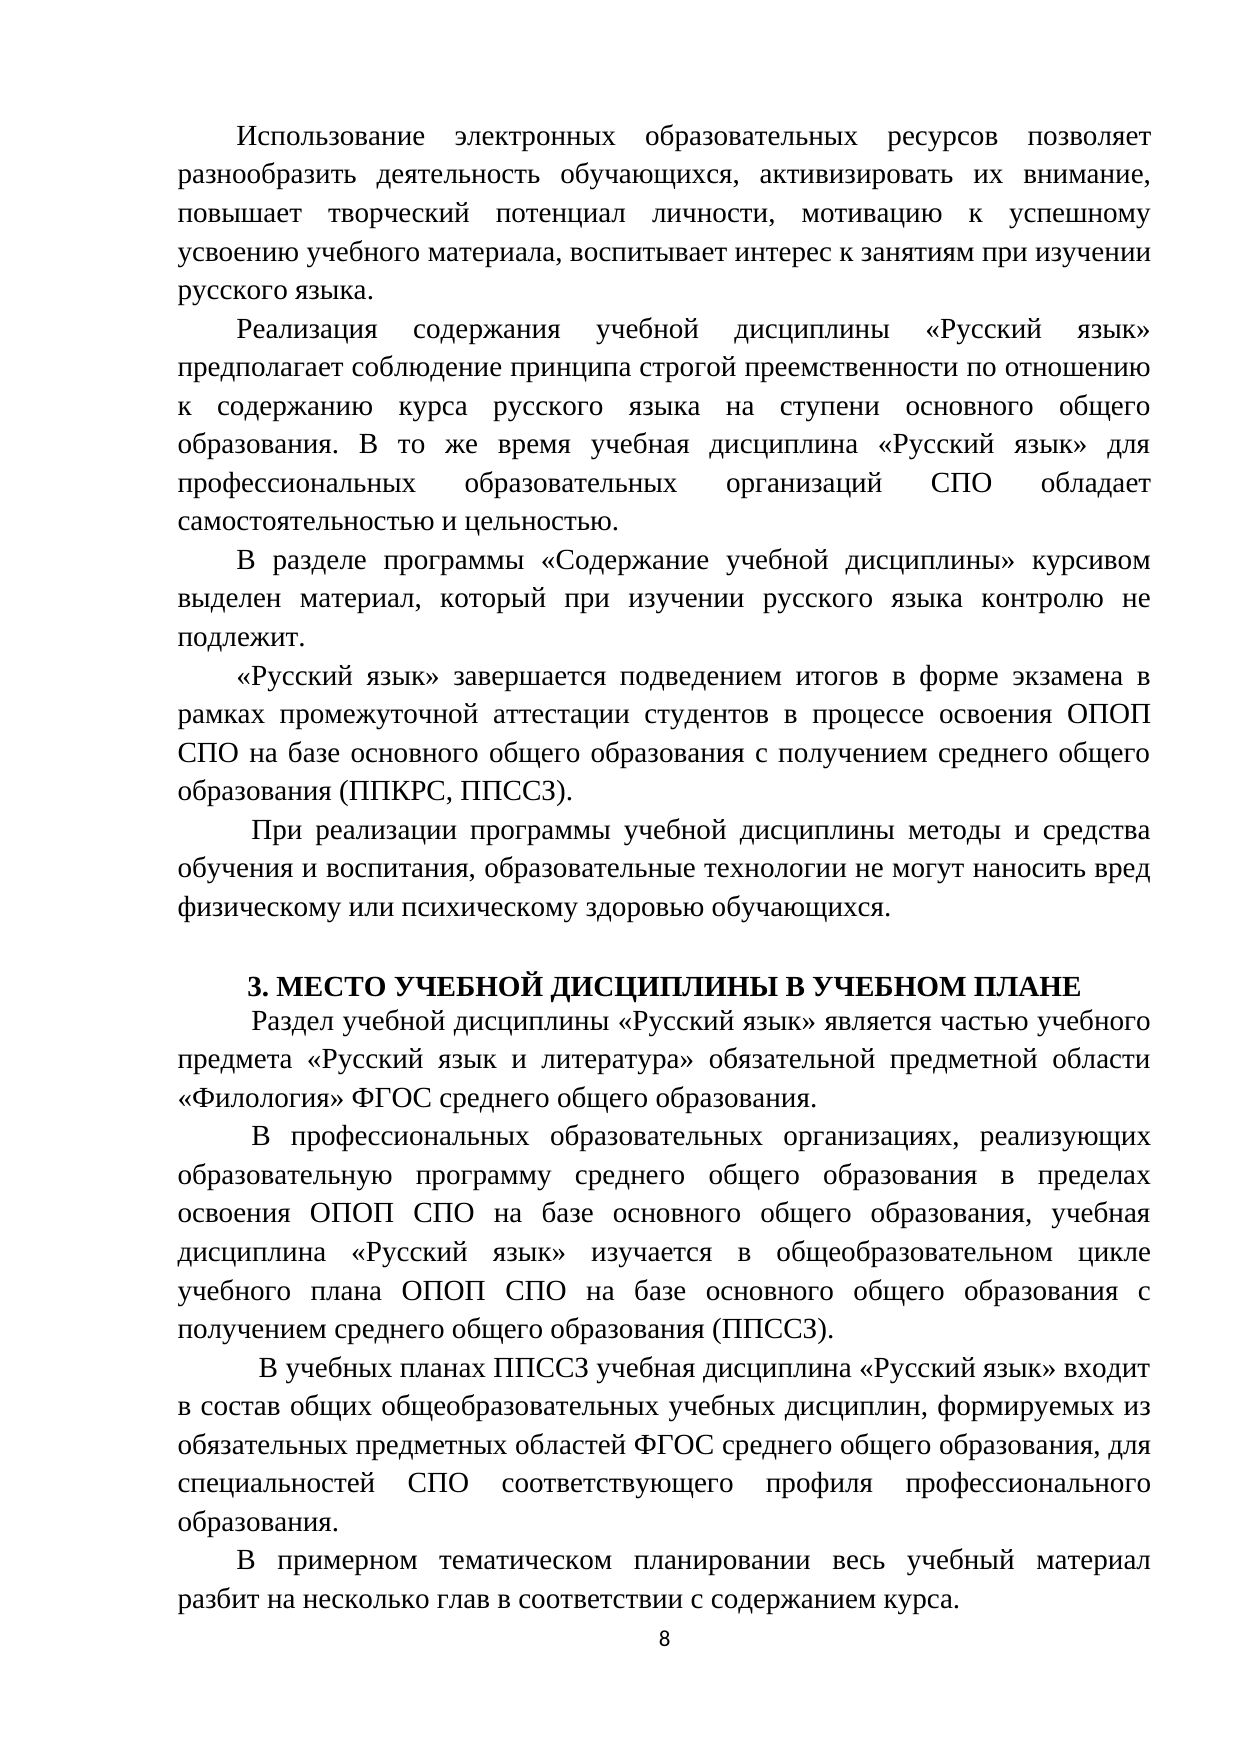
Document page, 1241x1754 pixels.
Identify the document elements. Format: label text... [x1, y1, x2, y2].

text В разделе программы «Содержание учебной дисциплины» курсивом выделен материал, который при изучении русского языка контролю не подлежит. [177, 542, 1152, 653]
text В примерном тематическом планировании весь учебный материал разбит на несколько глав в соответствии с содержанием курса. [177, 1542, 1152, 1614]
text «Русский язык» завершается подведением итогов в форме экзамена в рамках промежуточной аттестации студентов в процессе освоения ОПОП СПО на базе основного общего образования с получением среднего общего образования (ППКРС, ППССЗ). [177, 658, 1152, 807]
text В учебных планах ППССЗ учебная дисциплина «Русский язык» входит в состав общих общеобразовательных учебных дисциплин, формируемых из обязательных предметных областей ФГОС среднего общего образования, для специальностей СПО соответствующего профиля профессионального образования. [177, 1350, 1152, 1537]
text Использование электронных образовательных ресурсов позволяет разнообразить деятельность обучающихся, активизировать их внимание, повышает творческий потенциал личности, мотивацию к успешному усвоению учебного материала, воспитывает интерес к занятиям при изучении русского языка. [177, 118, 1152, 306]
text Раздел учебной дисциплины «Русский язык» является частью учебного предмета «Русский язык и литература» обязательной предметной области «Филология» ФГОС среднего общего образования. [177, 1003, 1152, 1113]
text Реализация содержания учебной дисциплины «Русский язык» предполагает соблюдение принципа строгой преемственности по отношению к содержанию курса русского языка на ступени основного общего образования. В то же время учебная дисциплина «Русский язык» для профессиональных образовательных организаций СПО обладает самостоятельностью и цельностью. [177, 311, 1152, 537]
subtitle 3. МЕСТО УЧЕБНОЙ ДИСЦИПЛИНЫ В УЧЕБНОМ ПЛАНЕ [177, 969, 1152, 1003]
text При реализации программы учебной дисциплины методы и средства обучения и воспитания, образовательные технологии не могут наносить вред физическому или психическому здоровью обучающихся. [177, 812, 1152, 922]
text В профессиональных образовательных организациях, реализующих образовательную программу среднего общего образования в пределах освоения ОПОП СПО на базе основного общего образования, учебная дисциплина «Русский язык» изучается в общеобразовательном цикле учебного плана ОПОП СПО на базе основного общего образования с получением среднего общего образования (ППССЗ). [177, 1118, 1152, 1345]
